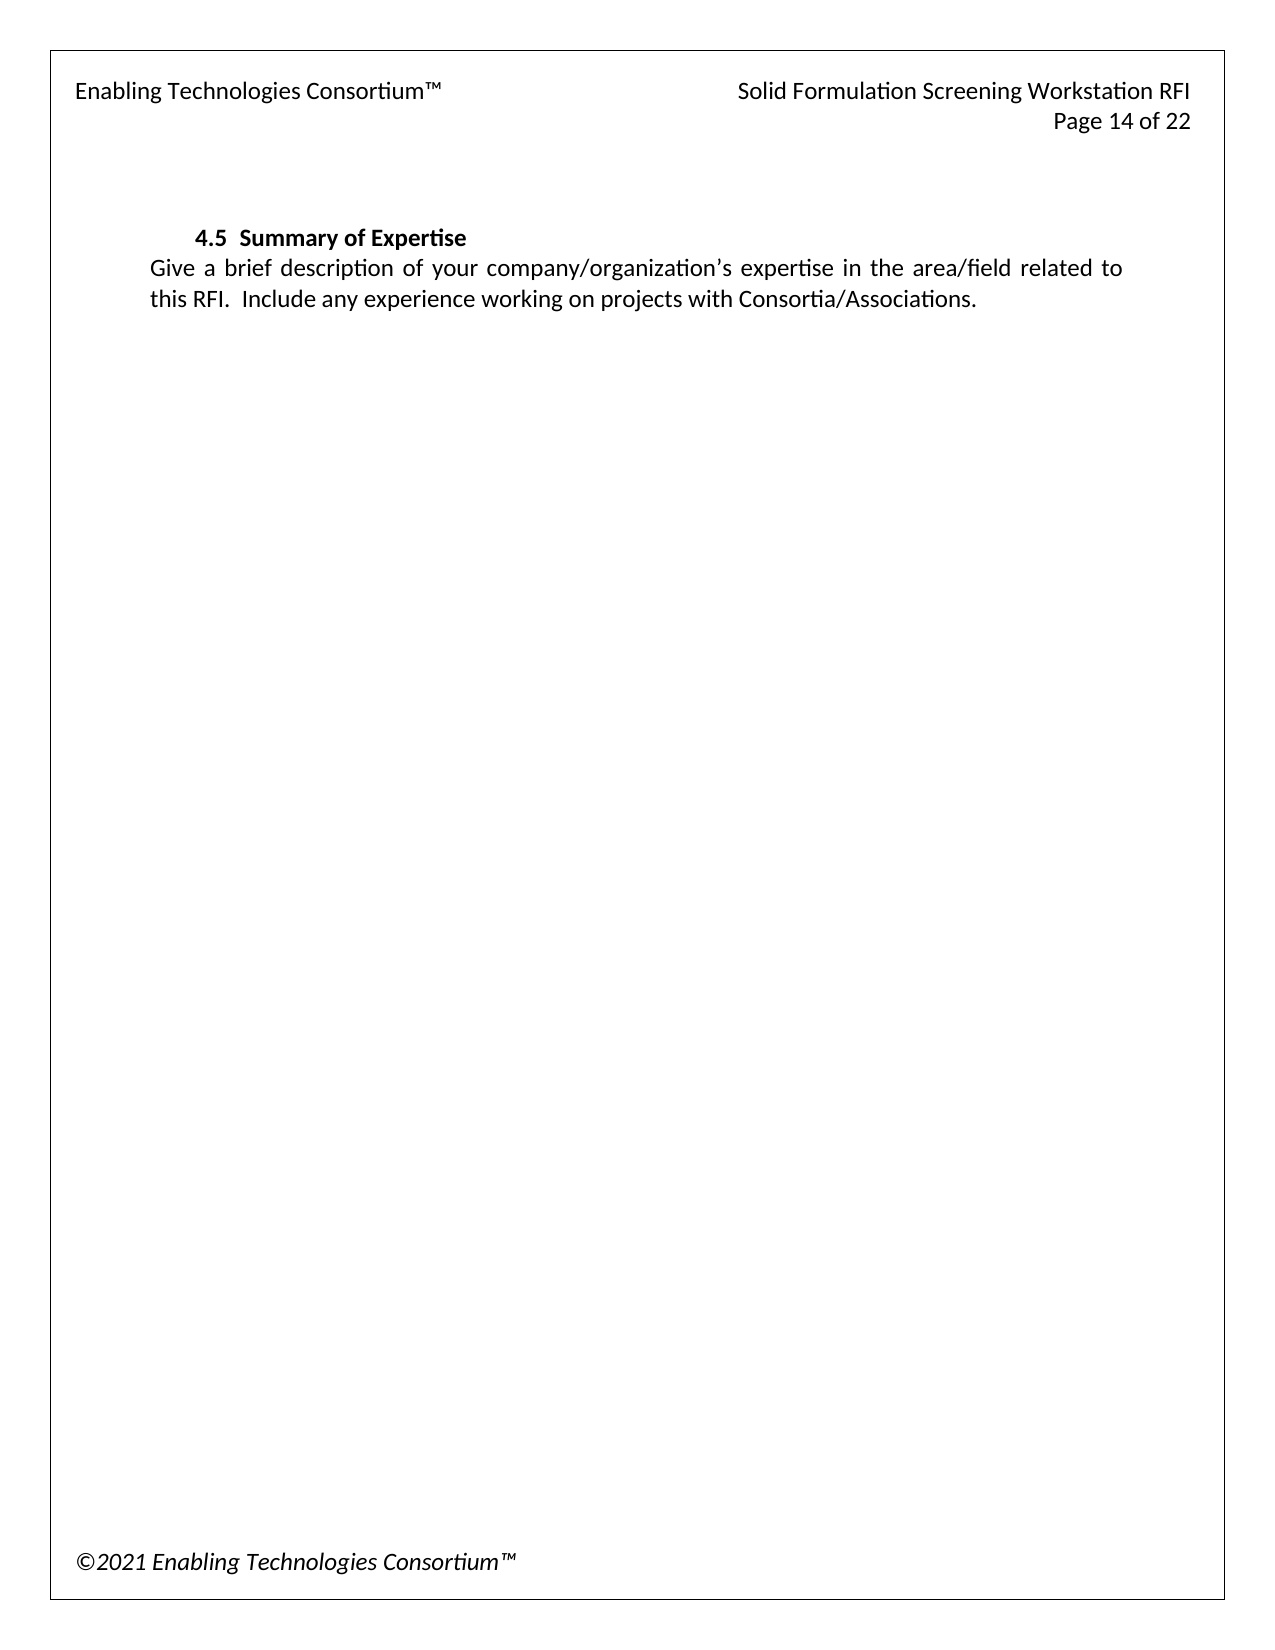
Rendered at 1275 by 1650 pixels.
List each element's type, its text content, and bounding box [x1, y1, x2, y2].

subtitle Summary of Expertise [195, 222, 1125, 253]
text Give a brief description of your company/organization’s expertise in the area/field related to this RFI. Include any experience working on projects with Consortia/Associations. [150, 253, 1125, 314]
